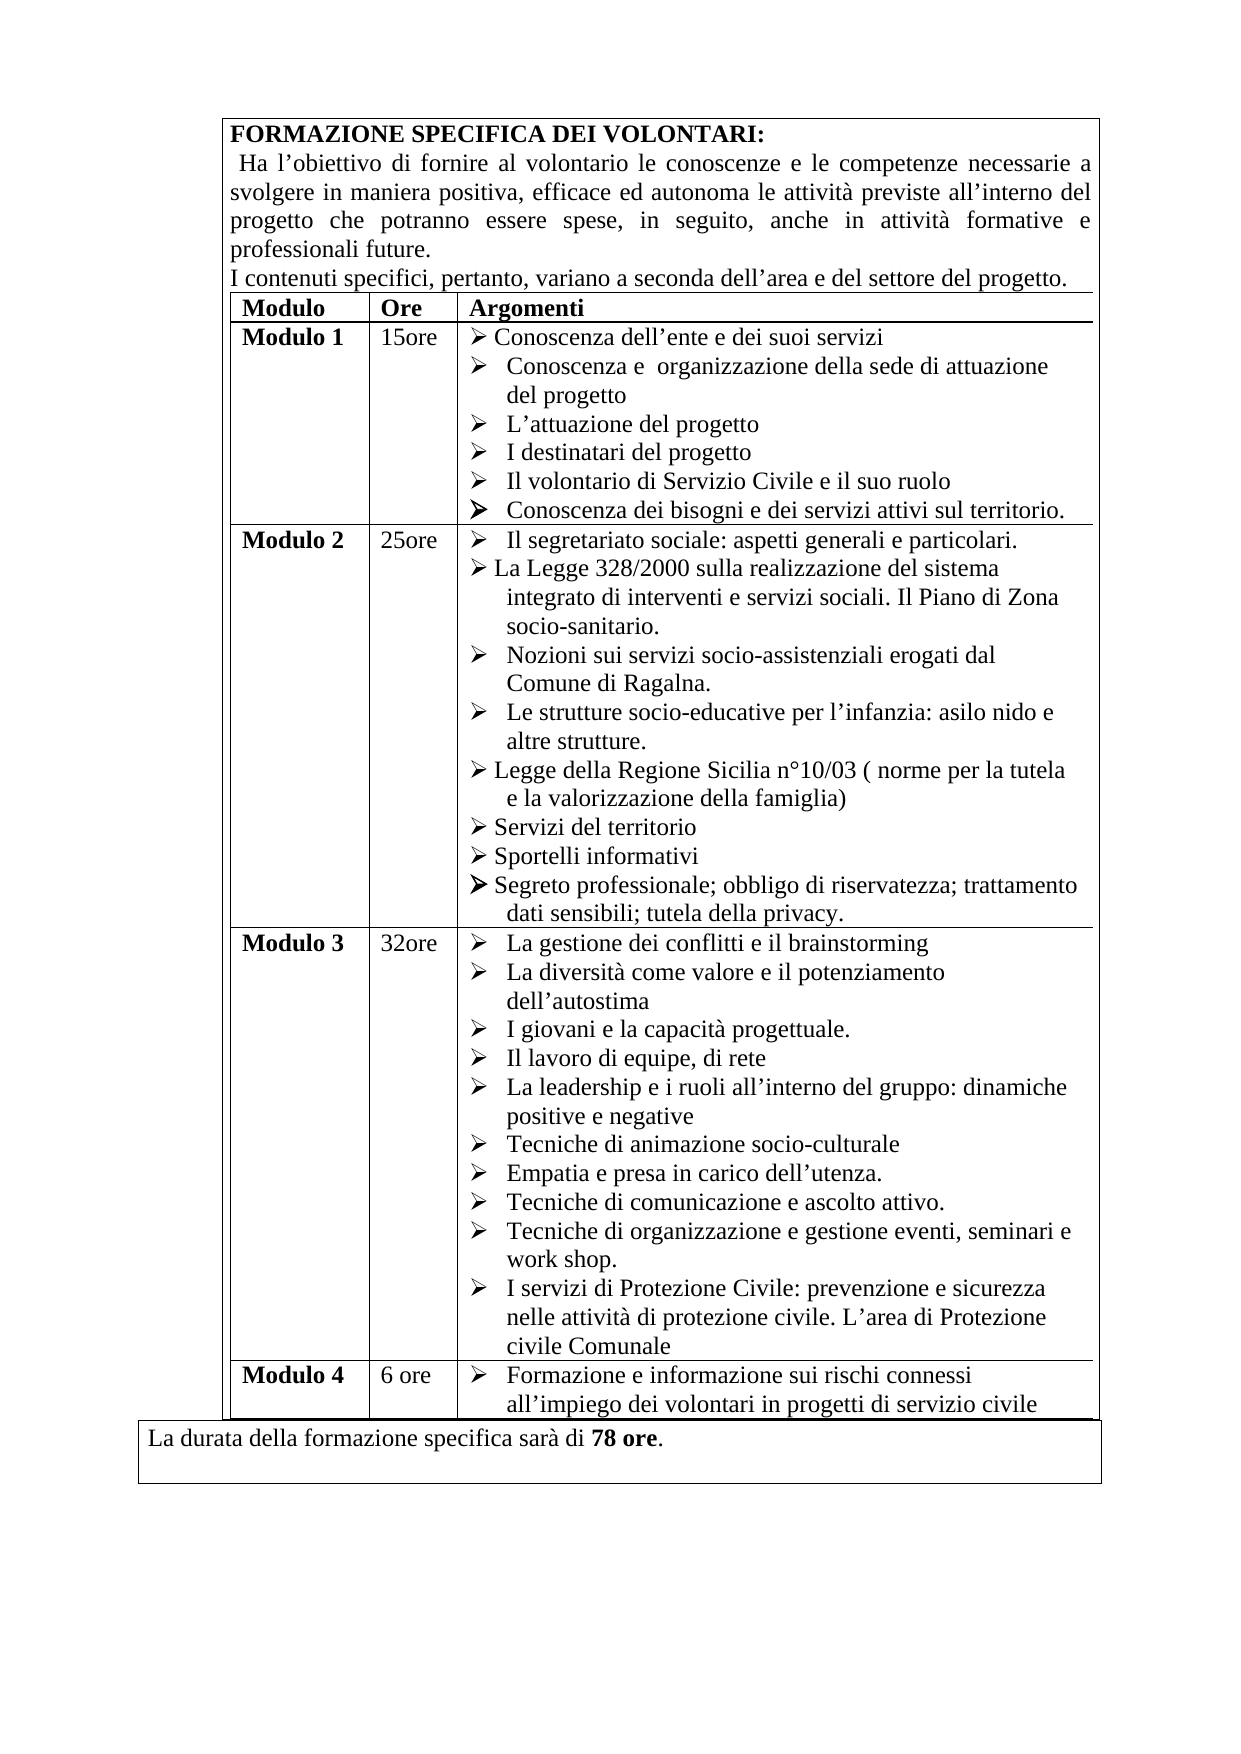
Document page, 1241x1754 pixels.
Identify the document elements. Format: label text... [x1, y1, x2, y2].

table_header FORMAZIONE SPECIFICA DEI VOLONTARI: Ha l’obiettivo di fornire al volontario le conoscenze e le competenze necessarie a svolgere in maniera positiva, efficace ed autonoma le attività previste all’interno del progetto che potranno essere spese, in seguito, anche in attività formative e professionali future. I contenuti specifici, pertanto, variano a seconda dell’area e del settore del progetto. [223, 119, 1099, 1419]
text La durata della formazione specifica sarà di 78 ore. [139, 1421, 1101, 1452]
